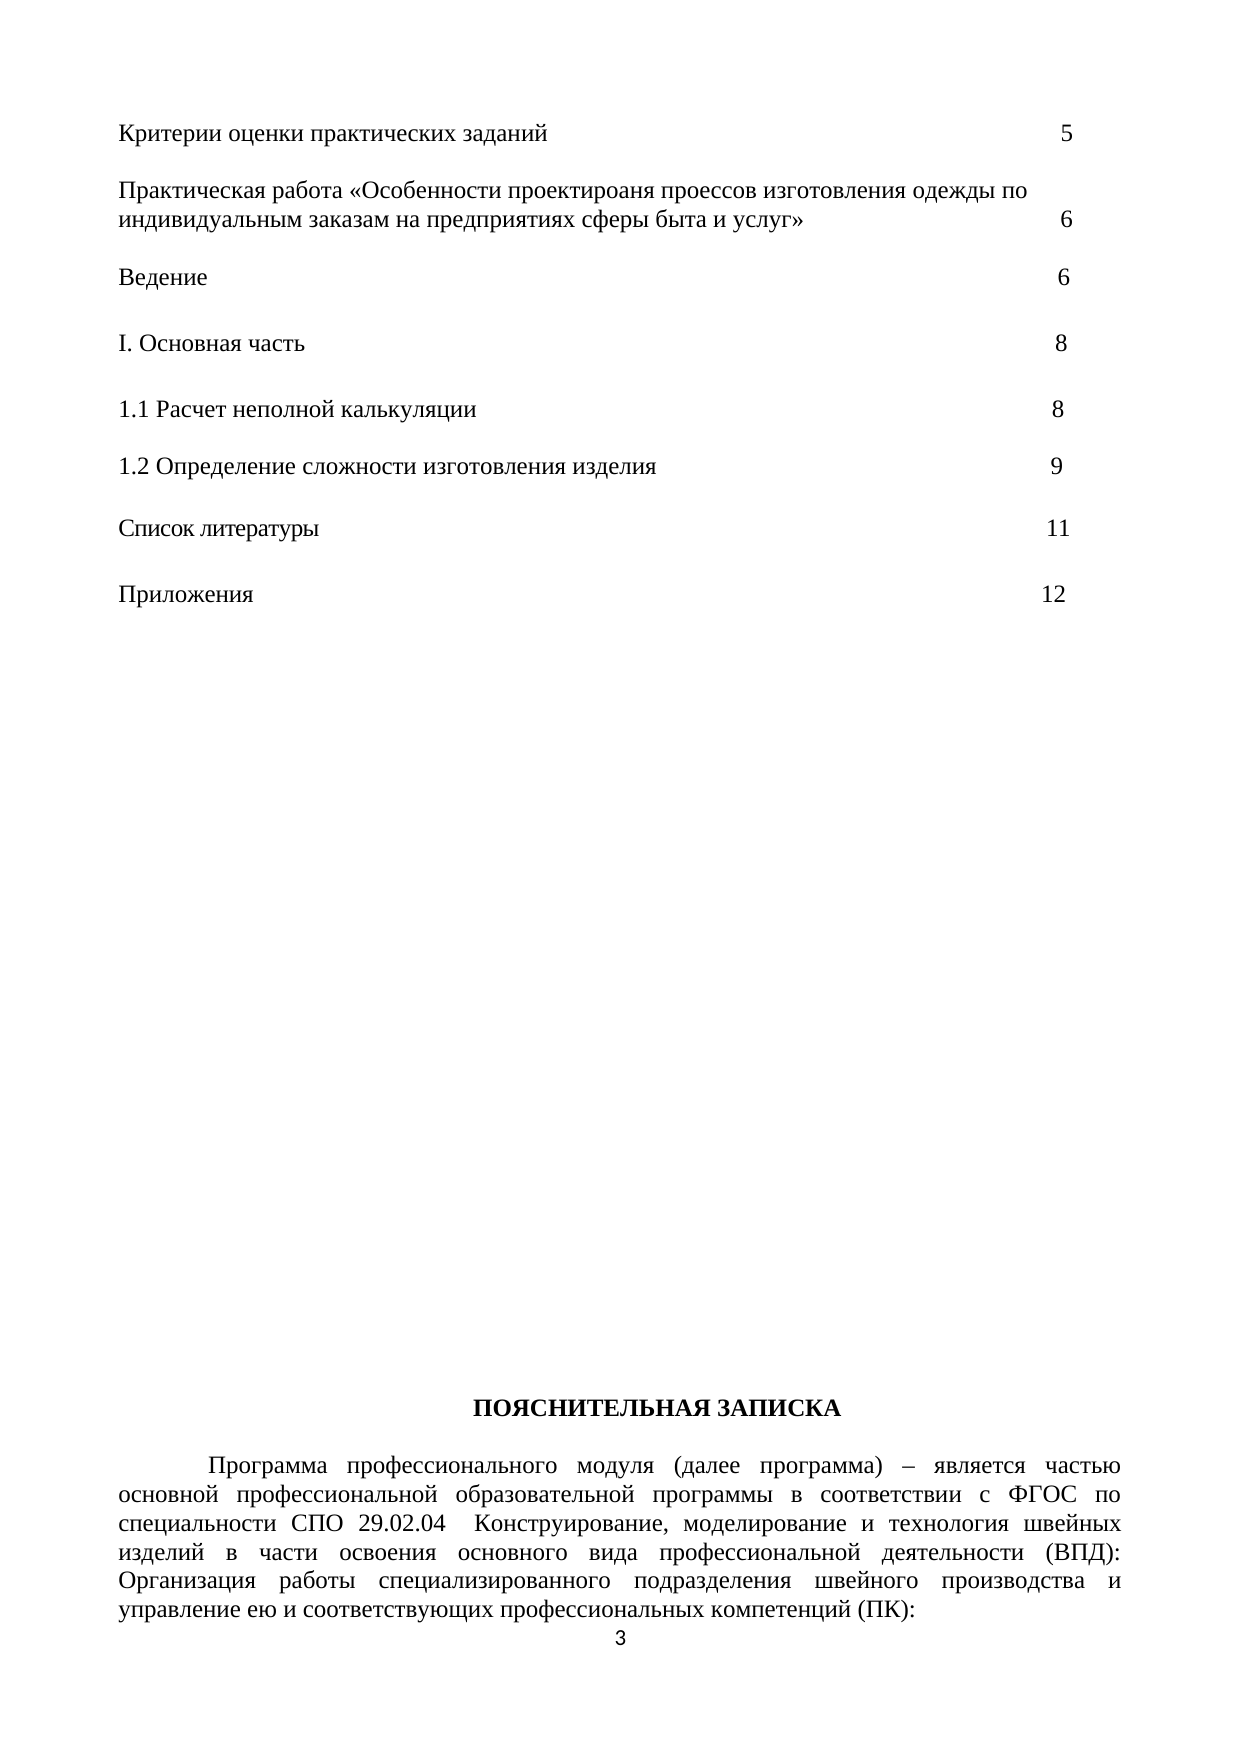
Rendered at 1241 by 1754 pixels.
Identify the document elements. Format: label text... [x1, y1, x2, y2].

text 1.2 Определение сложности изготовления изделия 9 [118, 451, 1122, 480]
text Практическая работа «Особенности проектироаня проессов изготовления одежды по индивидуальным заказам на предприятиях сферы быта и услуг» 6 [118, 176, 1122, 233]
text Ведение 6 [118, 262, 1122, 291]
title Приложения 12 [118, 579, 1122, 608]
text Критерии оценки практических заданий 5 [118, 118, 1122, 147]
text ПОЯСНИТЕЛЬНАЯ ЗАПИСКА [118, 1393, 1122, 1422]
text I. Основная часть 8 [118, 328, 1122, 357]
text Программа профессионального модуля (далее программа) – является частью основной профессиональной образовательной программы в соответствии с ФГОС по специальности СПО 29.02.04 Конструирование, моделирование и технология швейных изделий в части освоения основного вида профессиональной деятельности (ВПД): Организация работы специализированного подразделения швейного производства и управление ею и соответствующих профессиональных компетенций (ПК): [118, 1450, 1122, 1623]
text Список литературы 11 [118, 513, 1122, 542]
text 1.1 Расчет неполной калькуляции 8 [118, 394, 1122, 423]
